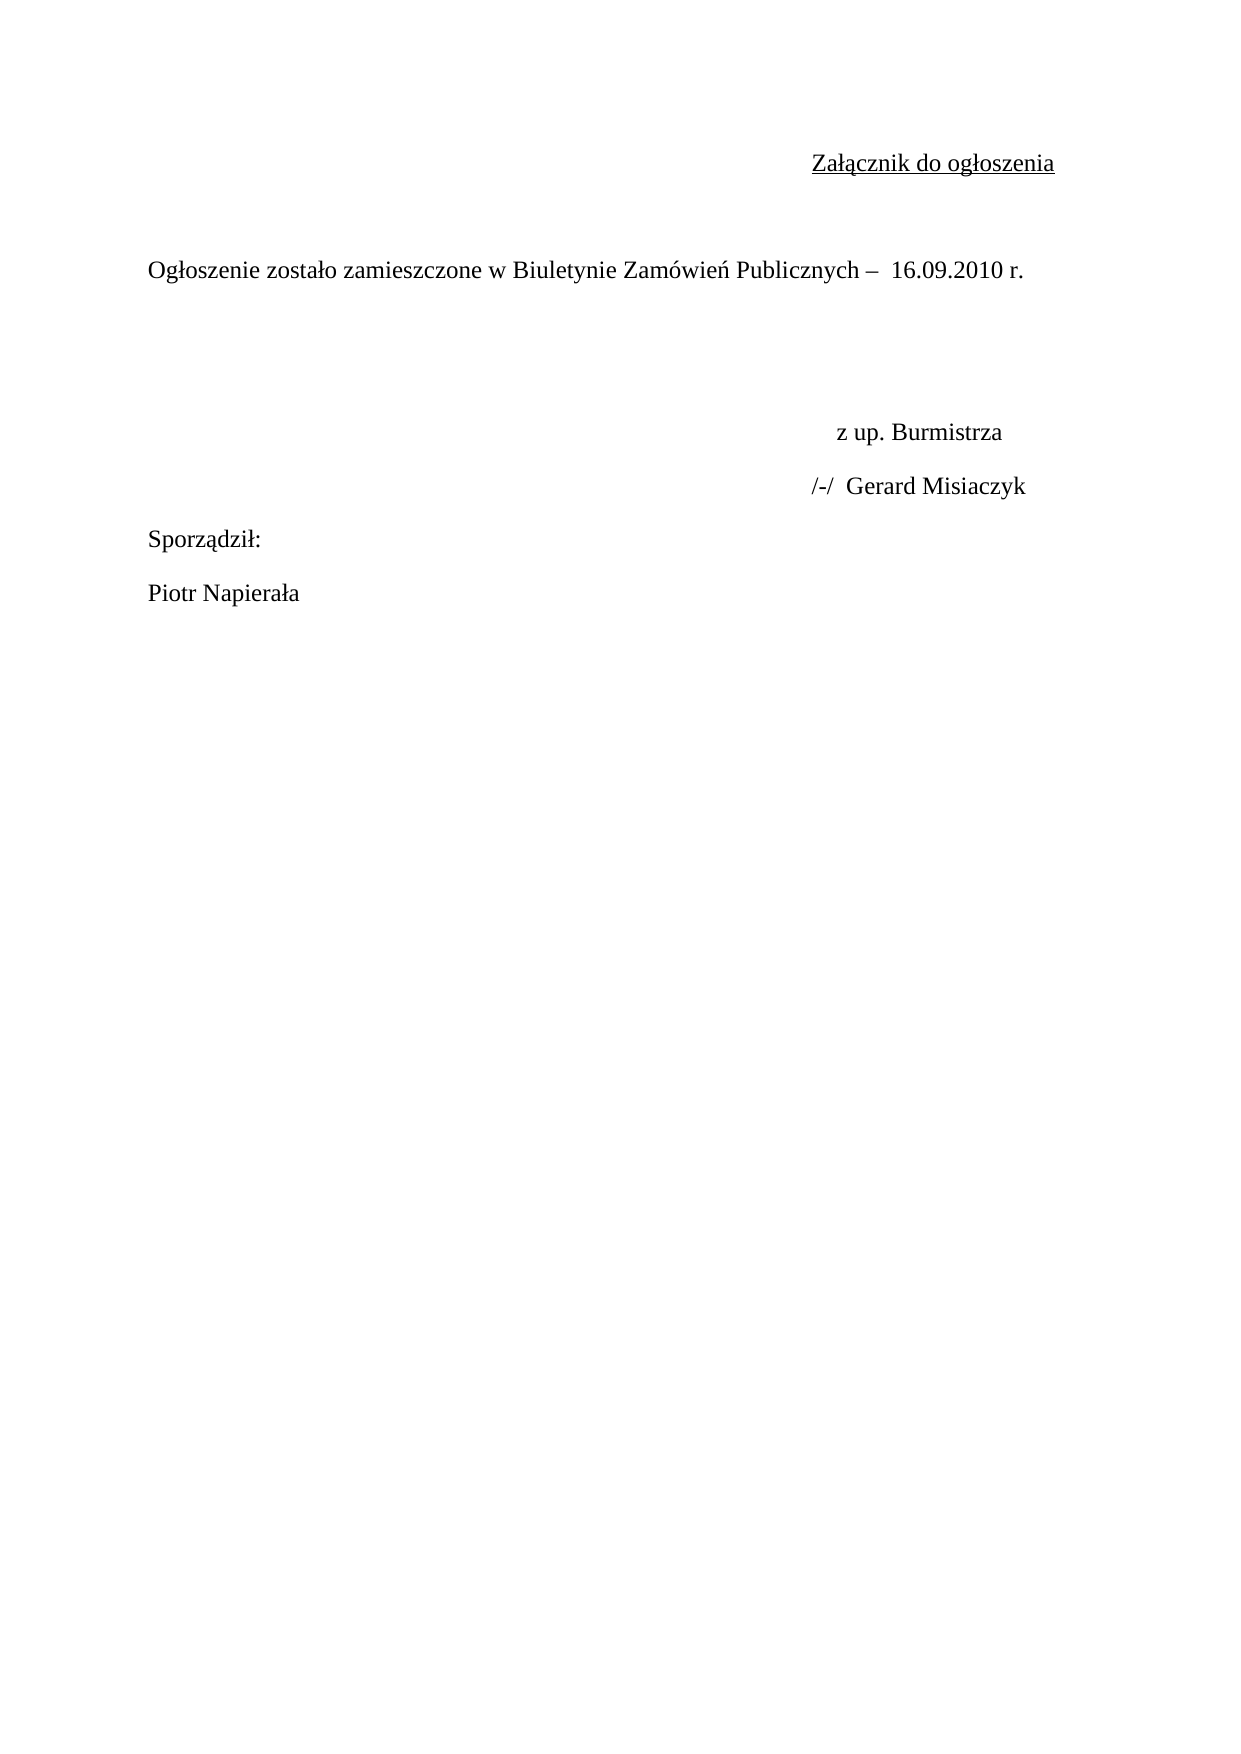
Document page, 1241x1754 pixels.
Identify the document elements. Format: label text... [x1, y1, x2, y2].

text Sporządził: [148, 524, 1093, 553]
text z up. Burmistrza [738, 417, 1093, 446]
text /-/ Gerard Misiaczyk [148, 471, 1093, 499]
text Załącznik do ogłoszenia [148, 148, 1093, 176]
text Ogłoszenie zostało zamieszczone w Biuletynie Zamówień Publicznych – 16.09.2010 r. [148, 255, 1093, 284]
text Piotr Napierała [148, 578, 1093, 607]
